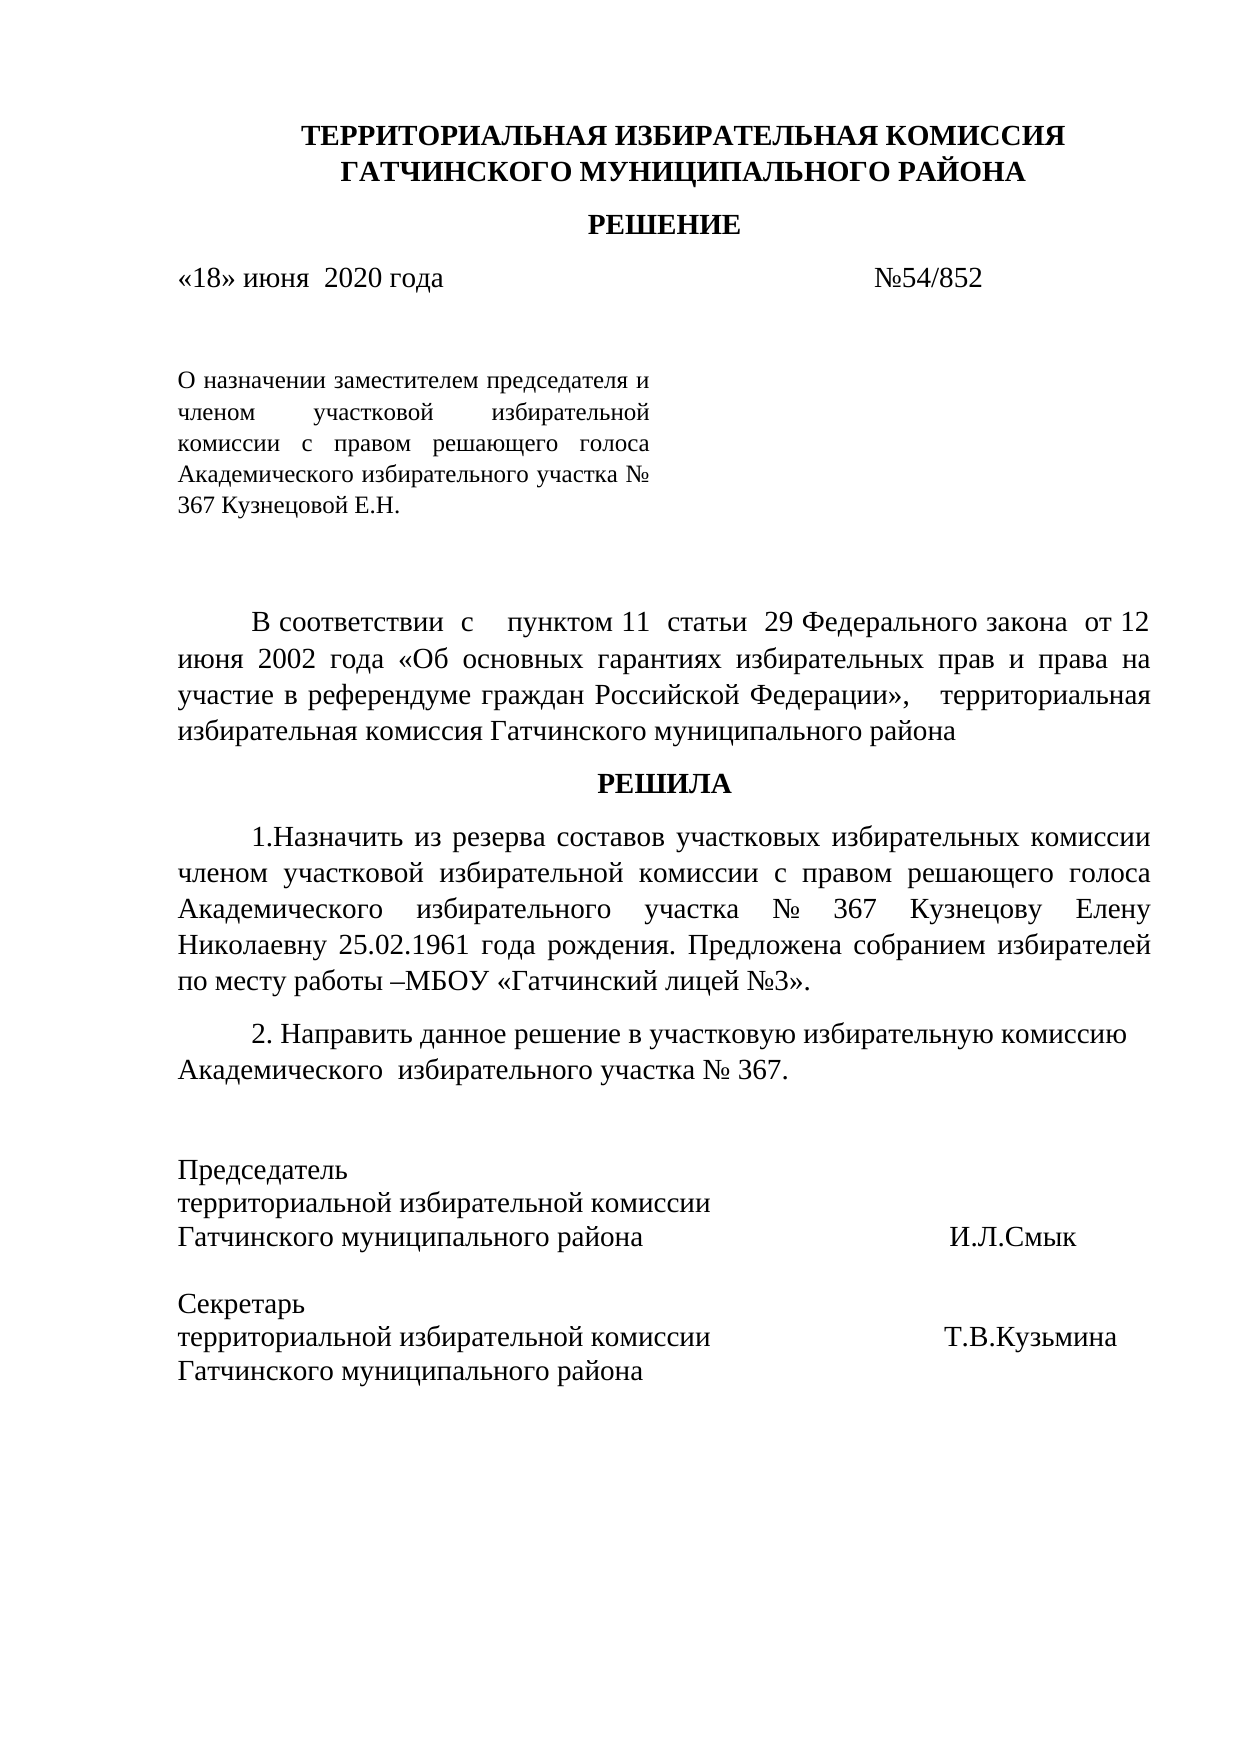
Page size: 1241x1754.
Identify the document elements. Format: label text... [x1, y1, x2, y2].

text Гатчинского муниципального района [177, 1353, 1152, 1387]
text РЕШЕНИЕ [177, 207, 1152, 241]
text территориальной избирательной комиссии Т.В.Кузьмина [177, 1319, 1152, 1353]
text ТЕРРИТОРИАЛЬНАЯ ИЗБИРАТЕЛЬНАЯ КОМИССИЯ ГАТЧИНСКОГО МУНИЦИПАЛЬНОГО РАЙОНА [215, 118, 1152, 188]
text В соответствии с пунктом 11 статьи 29 Федерального закона от 12 июня 2002 года «Об основных гарантиях избирательных прав и права на участие в референдуме граждан Российской Федерации», территориальная избирательная комиссия Гатчинского муниципального района [177, 604, 1152, 747]
text Председатель [177, 1152, 1152, 1185]
text 1.Назначить из резерва составов участковых избирательных комиссии членом участковой избирательной комиссии с правом решающего голоса Академического избирательного участка № 367 Кузнецову Елену Николаевну 25.02.1961 года рождения. Предложена собранием избирателей по месту работы –МБОУ «Гатчинский лицей №3». [177, 819, 1152, 997]
text 2. Направить данное решение в участковую избирательную комиссию Академического избирательного участка № 367. [177, 1016, 1152, 1086]
text РЕШИЛА [177, 766, 1152, 799]
text территориальной избирательной комиссии [177, 1185, 1152, 1219]
text «18» июня 2020 года №54/852 [177, 260, 1152, 293]
text Секретарь [177, 1286, 1152, 1319]
text Гатчинского муниципального района И.Л.Смык [177, 1219, 1152, 1252]
text О назначении заместителем председателя и членом участковой избирательной комиссии с правом решающего голоса Академического избирательного участка № 367 Кузнецовой Е.Н. [177, 366, 650, 518]
